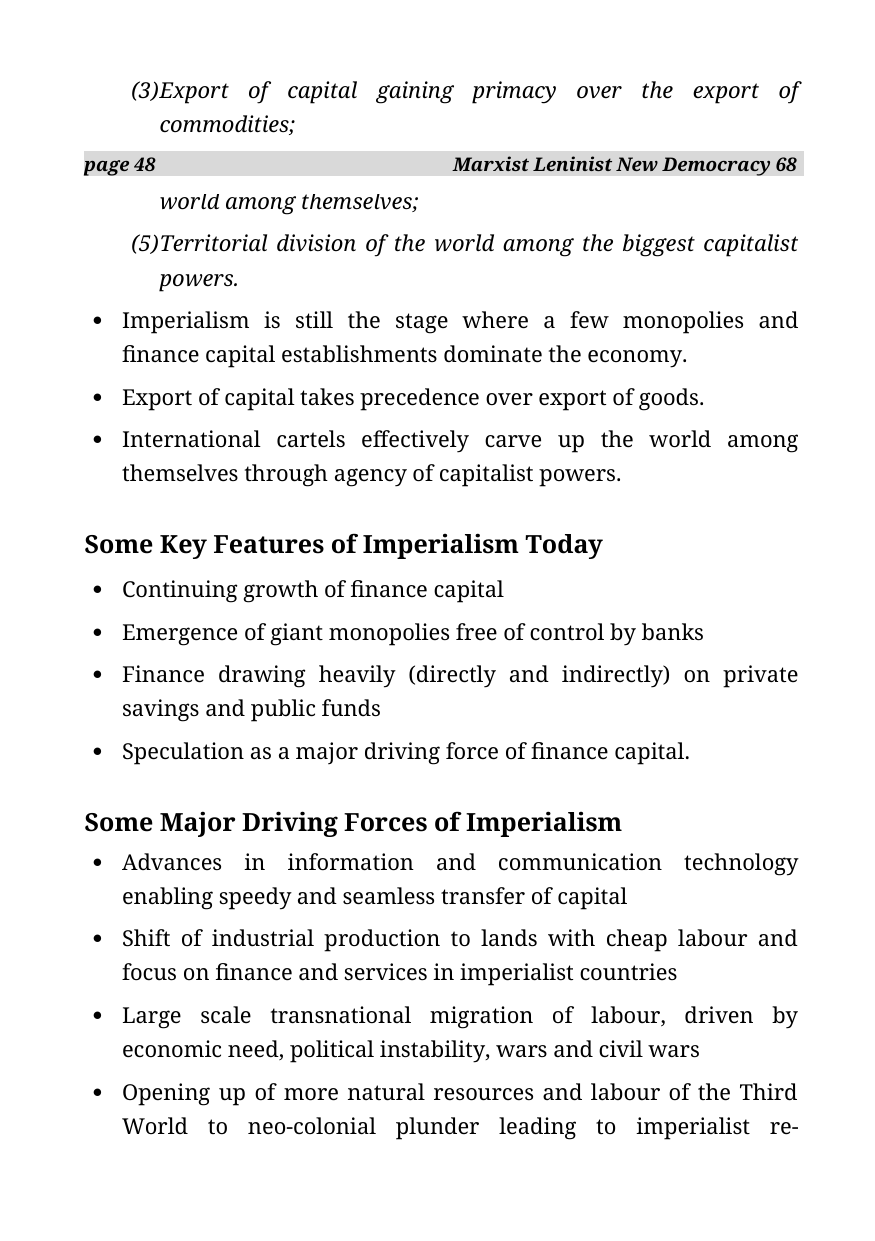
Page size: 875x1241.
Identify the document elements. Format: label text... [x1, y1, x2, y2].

list Speculation as a major driving force of finance capital. [94, 736, 799, 766]
list Continuing growth of finance capital [94, 574, 799, 604]
text Some Key Features of Imperialism Today [84, 527, 799, 561]
list Finance drawing heavily (directly and indirectly) on private savings and public funds [94, 659, 799, 723]
list International cartels effectively carve up the world among themselves through agency of capitalist powers. [94, 424, 799, 488]
list Territorial division of the world among the biggest capitalist powers. [131, 228, 799, 292]
list Export of capital takes precedence over export of goods. [94, 382, 799, 411]
list Shift of industrial production to lands with cheap labour and focus on finance and services in imperialist countries [94, 923, 799, 987]
text Some Major Driving Forces of Imperialism [84, 804, 799, 838]
list Emergence of giant monopolies free of control by banks [94, 617, 799, 646]
list Large scale transnational migration of labour, driven by economic need, political instability, wars and civil wars [94, 1000, 799, 1064]
list Imperialism is still the stage where a few monopolies and finance capital establishments dominate the economy. [94, 305, 799, 369]
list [94, 1077, 799, 1141]
list Arrival of monopolist capitalist cartels seeking to share the world among themselves; [131, 194, 799, 216]
list Advances in information and communication technology enabling speedy and seamless transfer of capital [94, 847, 799, 911]
list Export of capital gaining primacy over the export of commodities; [131, 75, 799, 137]
